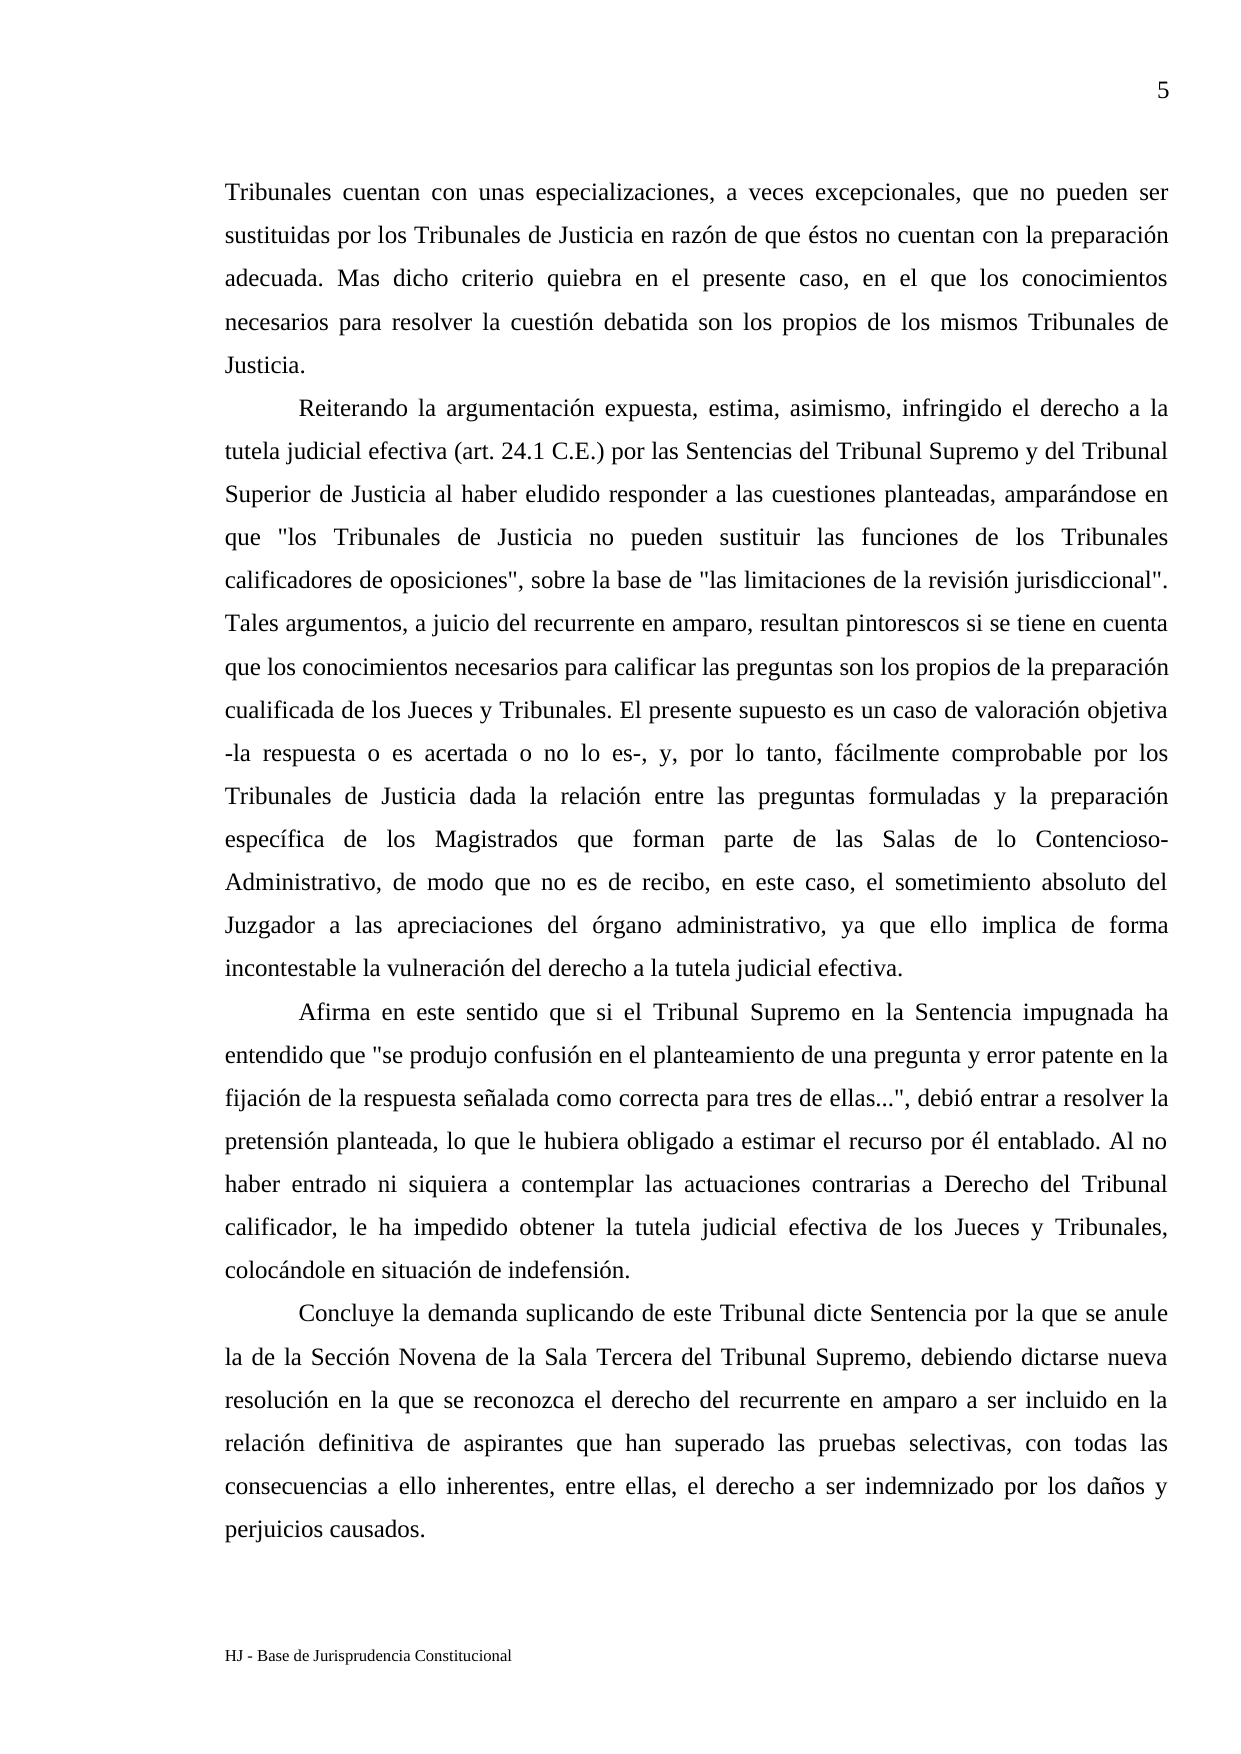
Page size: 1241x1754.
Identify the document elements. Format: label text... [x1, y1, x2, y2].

text Concluye la demanda suplicando de este Tribunal dicte Sentencia por la que se anule la de la Sección Novena de la Sala Tercera del Tribunal Supremo, debiendo dictarse nueva resolución en la que se reconozca el derecho del recurrente en amparo a ser incluido en la relación definitiva de aspirantes que han superado las pruebas selectivas, con todas las consecuencias a ello inherentes, entre ellas, el derecho a ser indemnizado por los daños y perjuicios causados. [224, 1298, 1169, 1543]
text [224, 177, 1169, 378]
text Afirma en este sentido que si el Tribunal Supremo en la Sentencia impugnada ha entendido que "se produjo confusión en el planteamiento de una pregunta y error patente en la fijación de la respuesta señalada como correcta para tres de ellas...", debió entrar a resolver la pretensión planteada, lo que le hubiera obligado a estimar el recurso por él entablado. Al no haber entrado ni siquiera a contemplar las actuaciones contrarias a Derecho del Tribunal calificador, le ha impedido obtener la tutela judicial efectiva de los Jueces y Tribunales, colocándole en situación de indefensión. [224, 997, 1169, 1284]
text Reiterando la argumentación expuesta, estima, asimismo, infringido el derecho a la tutela judicial efectiva (art. 24.1 C.E.) por las Sentencias del Tribunal Supremo y del Tribunal Superior de Justicia al haber eludido responder a las cuestiones planteadas, amparándose en que "los Tribunales de Justicia no pueden sustituir las funciones de los Tribunales calificadores de oposiciones", sobre la base de "las limitaciones de la revisión jurisdiccional". Tales argumentos, a juicio del recurrente en amparo, resultan pintorescos si se tiene en cuenta que los conocimientos necesarios para calificar las preguntas son los propios de la preparación cualificada de los Jueces y Tribunales. El presente supuesto es un caso de valoración objetiva -la respuesta o es acertada o no lo es-, y, por lo tanto, fácilmente comprobable por los Tribunales de Justicia dada la relación entre las preguntas formuladas y la preparación específica de los Magistrados que forman parte de las Salas de lo Contencioso-Administrativo, de modo que no es de recibo, en este caso, el sometimiento absoluto del Juzgador a las apreciaciones del órgano administrativo, ya que ello implica de forma incontestable la vulneración del derecho a la tutela judicial efectiva. [224, 393, 1169, 982]
